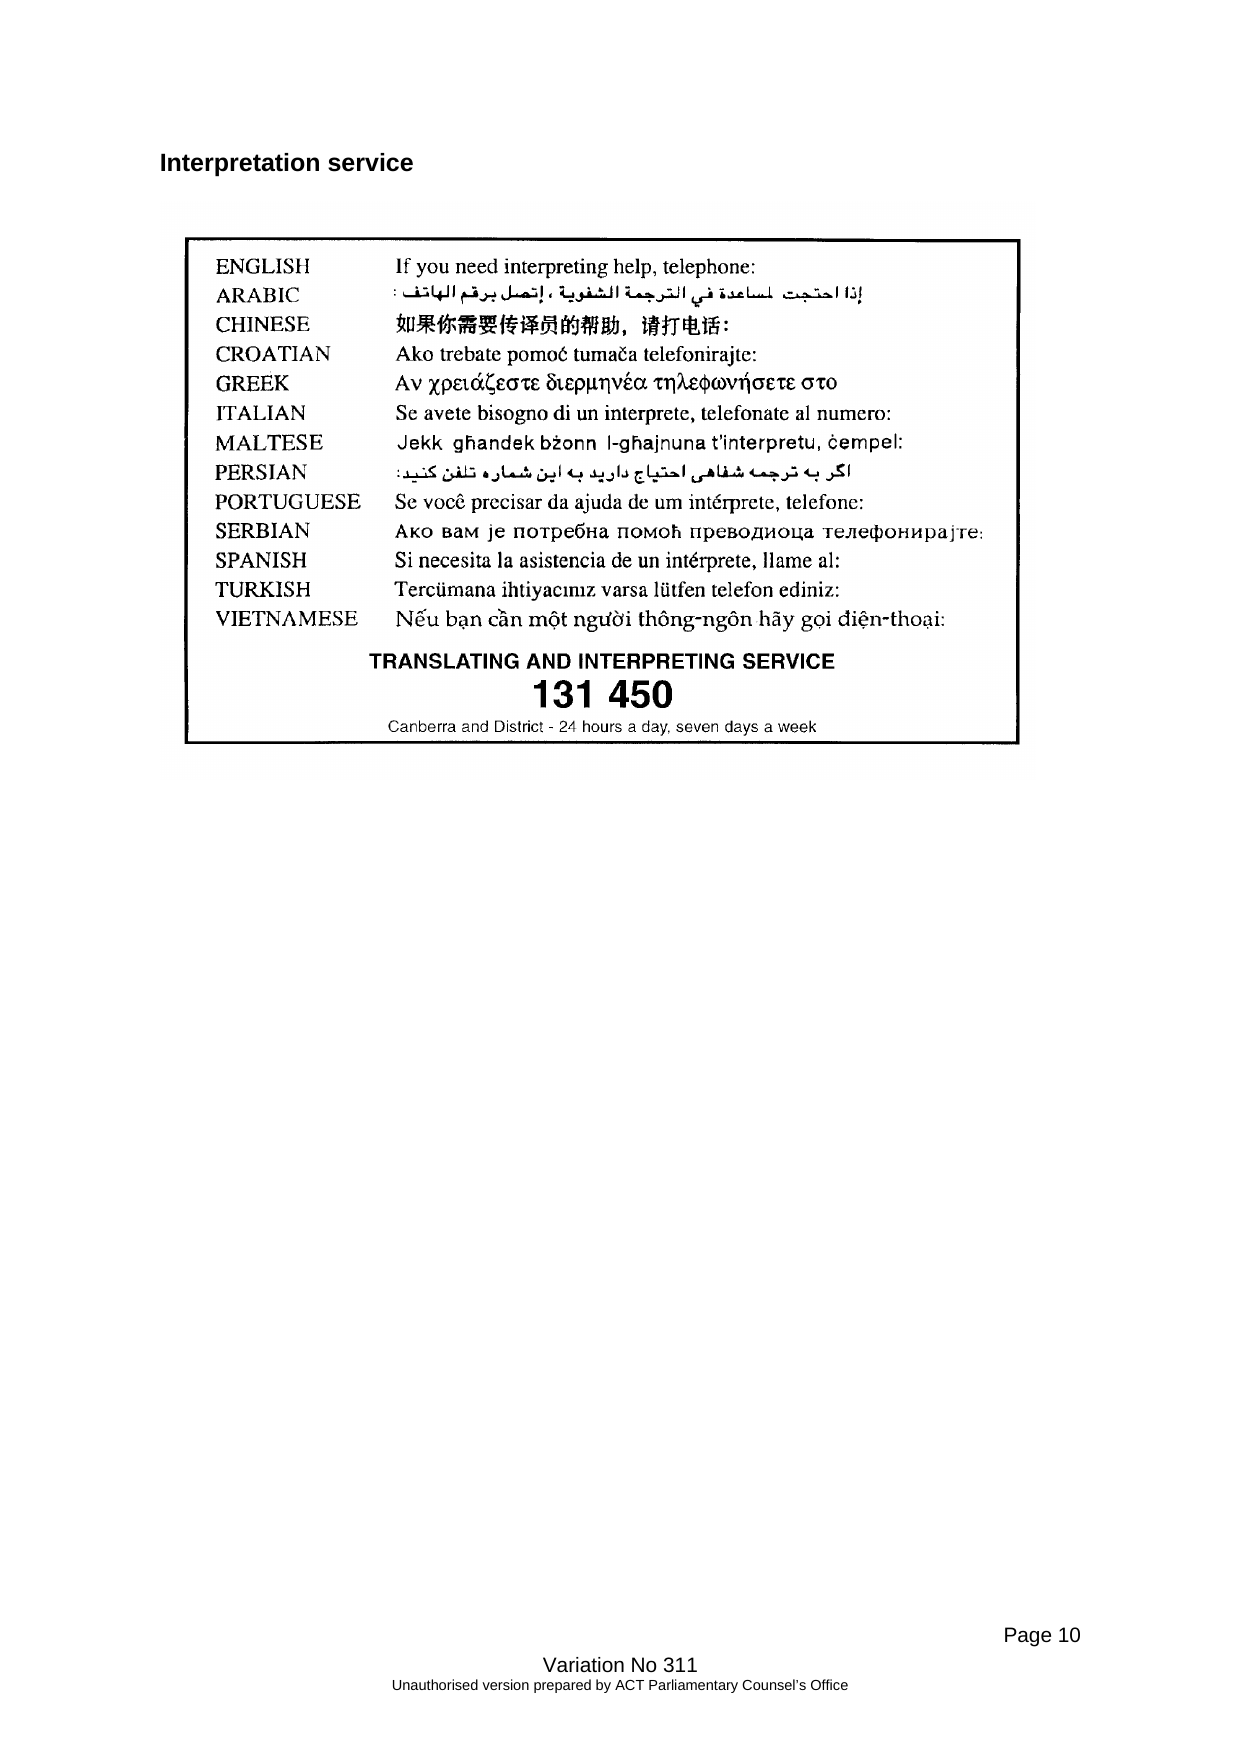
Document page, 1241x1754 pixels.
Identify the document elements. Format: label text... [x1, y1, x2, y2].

text Interpretation service [159, 148, 1081, 176]
picture [159, 201, 1037, 780]
